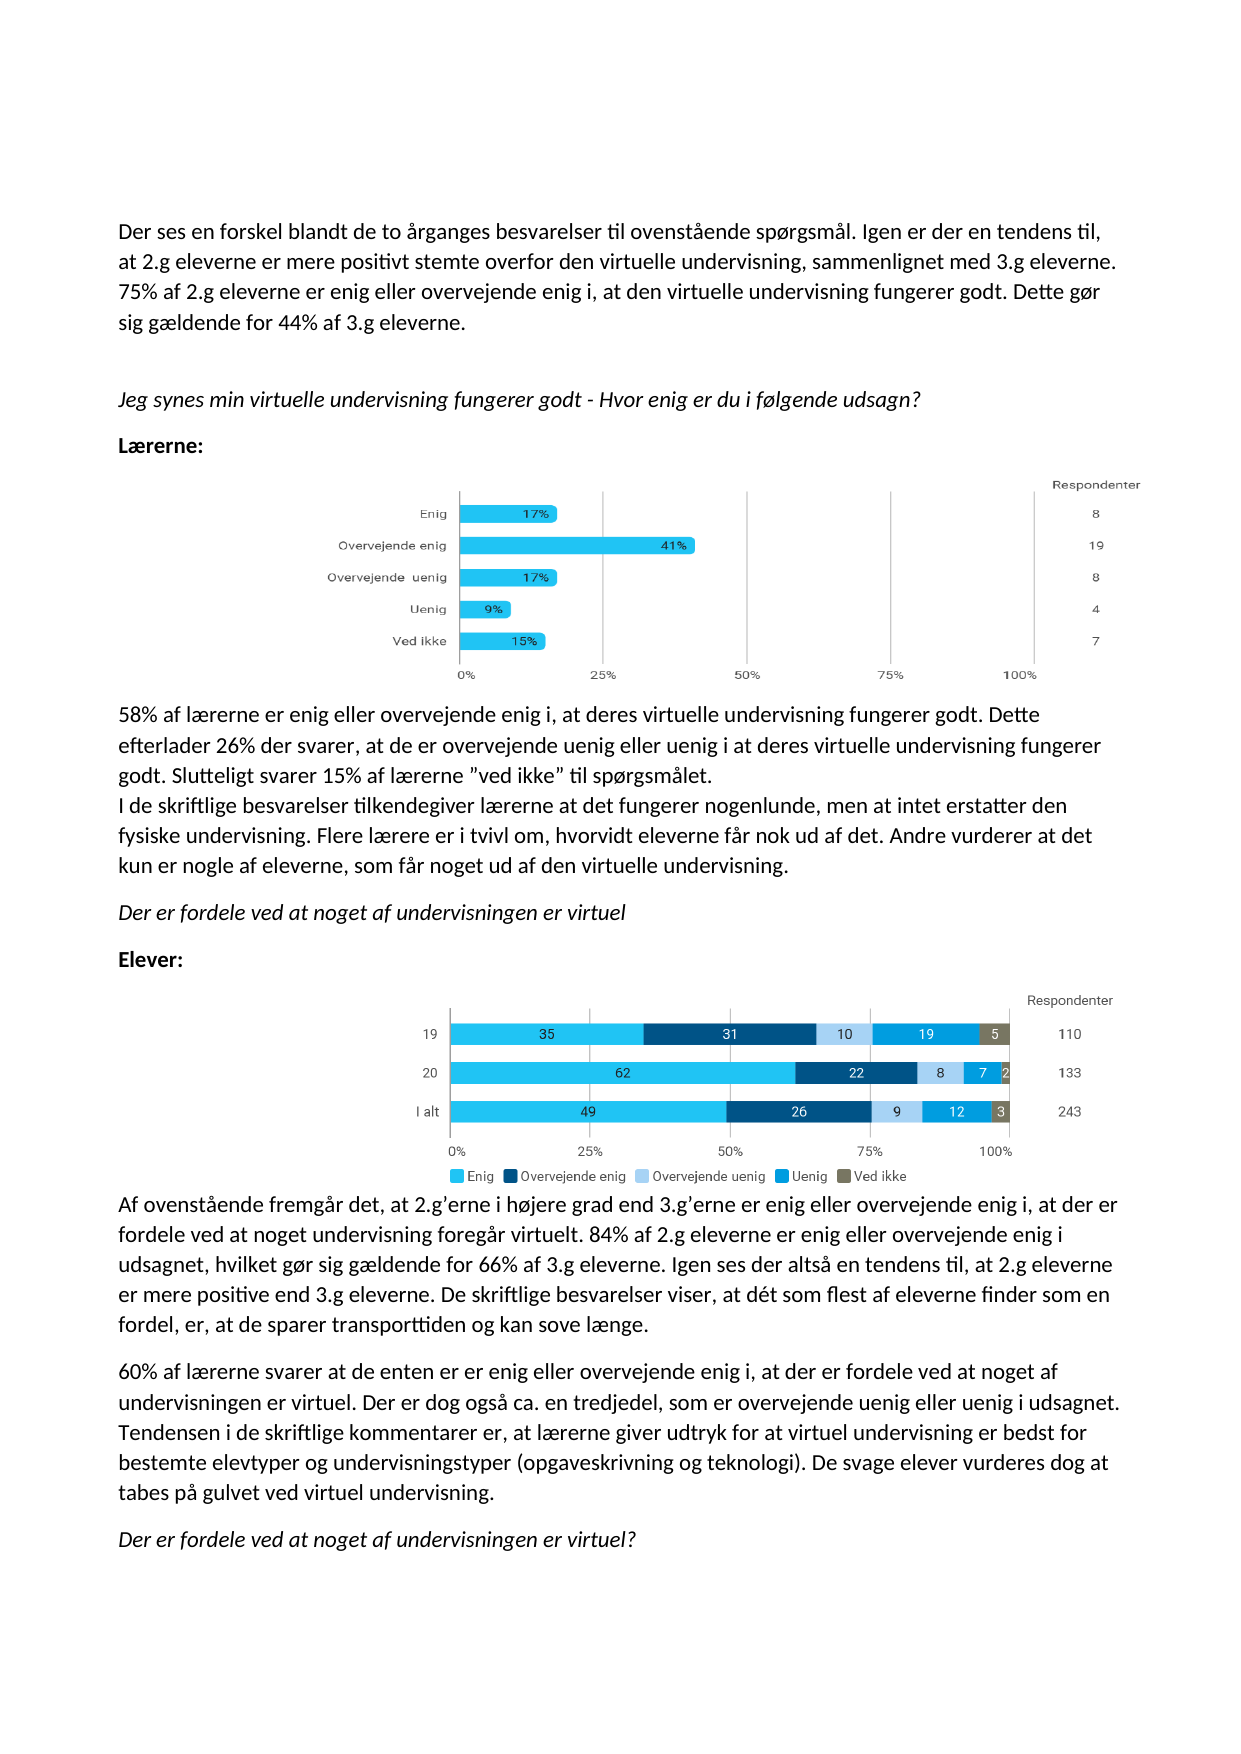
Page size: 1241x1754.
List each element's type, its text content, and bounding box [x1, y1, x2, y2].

text Elever: [118, 945, 1122, 973]
text 60% af lærerne svarer at de enten er er enig eller overvejende enig i, at der er fordele ved at noget af undervisningen er virtuel. Der er dog også ca. en tredjedel, som er overvejende uenig eller uenig i udsagnet. Tendensen i de skriftlige kommentarer er, at lærerne giver udtryk for at virtuel undervisning er bedst for bestemte elevtyper og undervisningstyper (opgaveskrivning og teknologi). De svage elever vurderes dog at tabes på gulvet ved virtuel undervisning. [118, 1357, 1122, 1506]
picture [118, 992, 1123, 1188]
text Af ovenstående fremgår det, at 2.g’erne i højere grad end 3.g’erne er enig eller overvejende enig i, at der er fordele ved at noget undervisning foregår virtuelt. 84% af 2.g eleverne er enig eller overvejende enig i udsagnet, hvilket gør sig gældende for 66% af 3.g eleverne. Igen ses der altså en tendens til, at 2.g eleverne er mere positive end 3.g eleverne. De skriftlige besvarelser viser, at dét som flest af eleverne finder som en fordel, er, at de sparer transporttiden og kan sove længe. [118, 1188, 1122, 1338]
picture [118, 478, 1149, 682]
text Jeg synes min virtuelle undervisning fungerer godt - Hvor enig er du i følgende udsagn? [118, 385, 1122, 413]
text Lærerne: [118, 432, 1122, 459]
text Der ses en forskel blandt de to årganges besvarelser til ovenstående spørgsmål. Igen er der en tendens til, at 2.g eleverne er mere positivt stemte overfor den virtuelle undervisning, sammenlignet med 3.g eleverne. 75% af 2.g eleverne er enig eller overvejende enig i, at den virtuelle undervisning fungerer godt. Dette gør sig gældende for 44% af 3.g eleverne. [118, 217, 1122, 366]
text Der er fordele ved at noget af undervisningen er virtuel [118, 898, 1122, 927]
text Der er fordele ved at noget af undervisningen er virtuel? [118, 1525, 1122, 1553]
text 58% af lærerne er enig eller overvejende enig i, at deres virtuelle undervisning fungerer godt. Dette efterlader 26% der svarer, at de er overvejende uenig eller uenig i at deres virtuelle undervisning fungerer godt. Slutteligt svarer 15% af lærerne ”ved ikke” til spørgsmålet. I de skriftlige besvarelser tilkendegiver lærerne at det fungerer nogenlunde, men at intet erstatter den fysiske undervisning. Flere lærere er i tvivl om, hvorvidt eleverne får nok ud af det. Andre vurderer at det kun er nogle af eleverne, som får noget ud af den virtuelle undervisning. [118, 701, 1122, 880]
